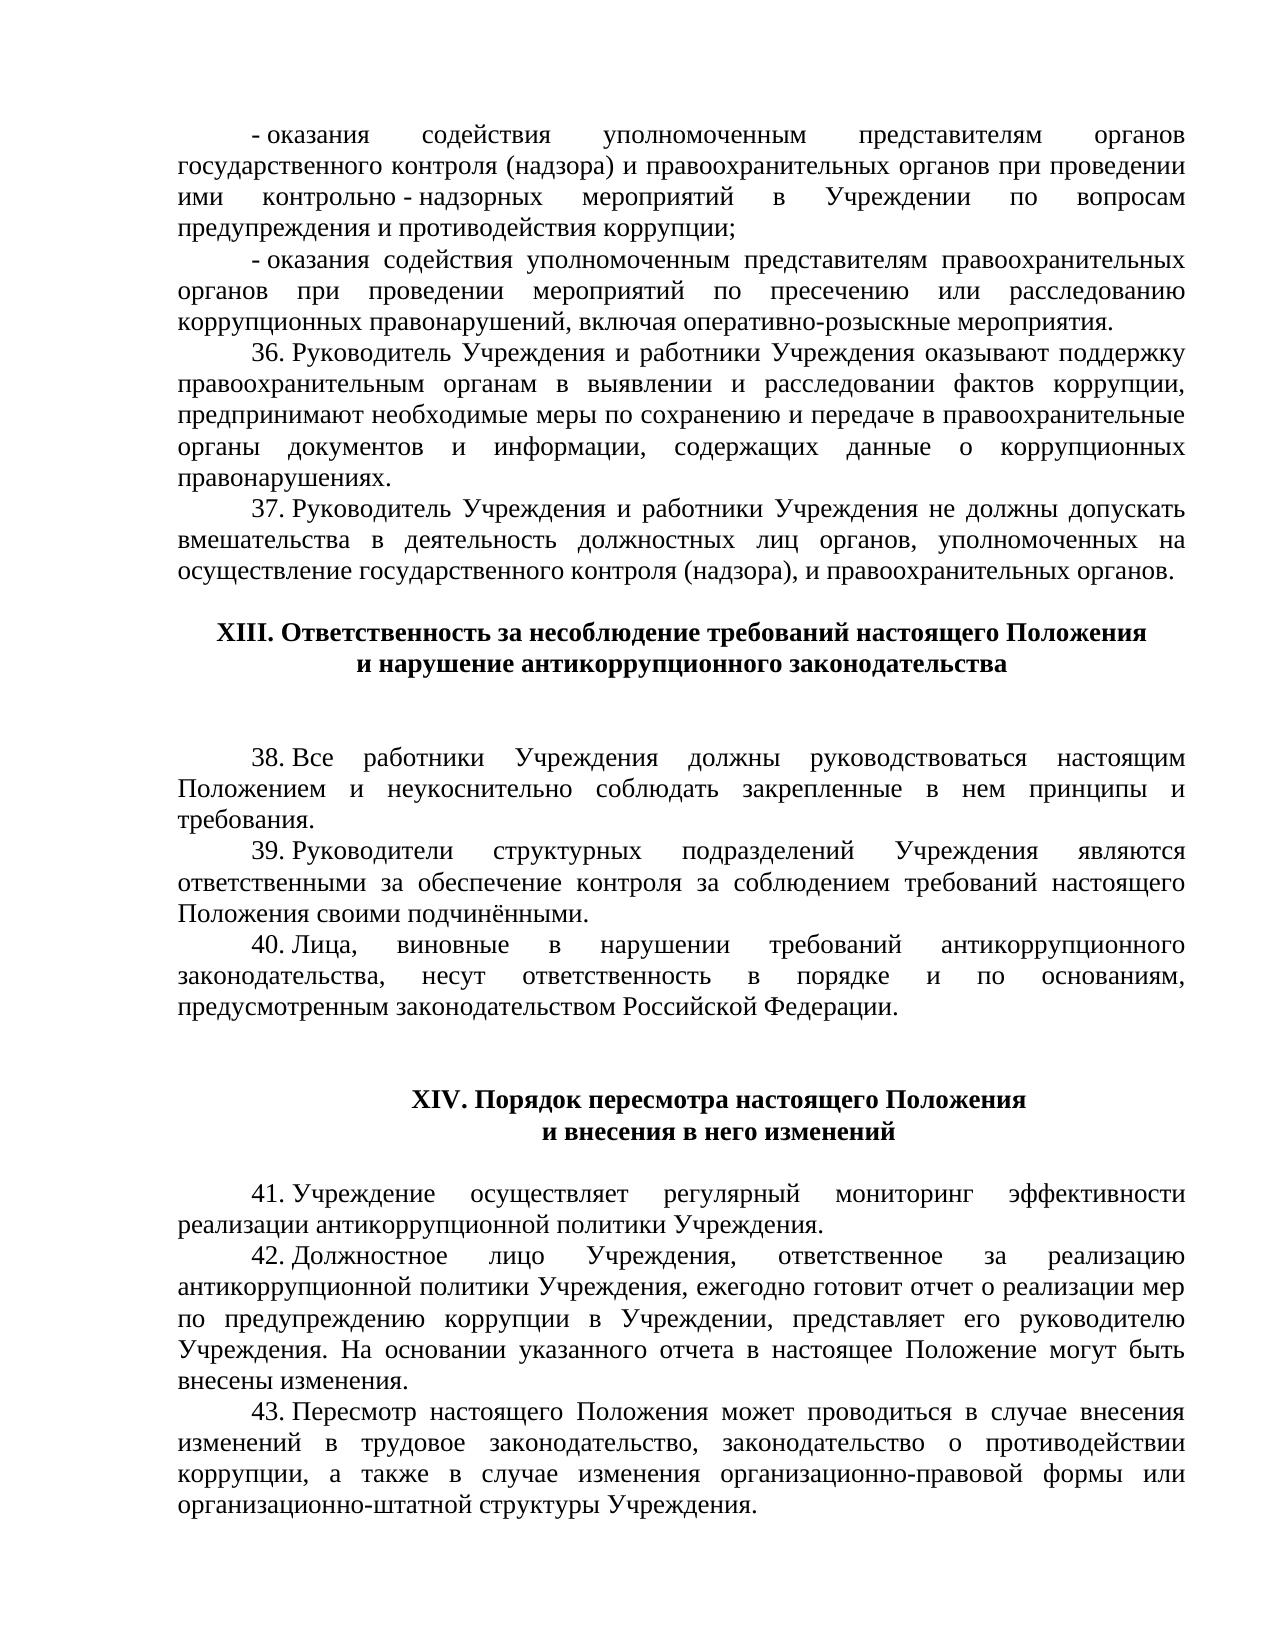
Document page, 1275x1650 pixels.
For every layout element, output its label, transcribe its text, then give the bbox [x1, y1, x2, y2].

text - оказания содействия уполномоченным представителям правоохранительных органов при проведении мероприятий по пресечению или расследованию коррупционных правонарушений, включая оперативно-розыскные мероприятия. [177, 243, 1186, 336]
text и нарушение антикоррупционного законодательства [177, 648, 1186, 679]
text 38. Все работники Учреждения должны руководствоваться настоящим Положением и неукоснительно соблюдать закрепленные в нем принципы и требования. [177, 741, 1186, 834]
text 37. Руководитель Учреждения и работники Учреждения не должны допускать вмешательства в деятельность должностных лиц органов, уполномоченных на осуществление государственного контроля (надзора), и правоохранительных органов. [177, 492, 1186, 585]
text 36. Руководитель Учреждения и работники Учреждения оказывают поддержку правоохранительным органам в выявлении и расследовании фактов коррупции, предпринимают необходимые меры по сохранению и передаче в правоохранительные органы документов и информации, содержащих данные о коррупционных правонарушениях. [177, 336, 1186, 492]
text XIV. Порядок пересмотра настоящего Положения [177, 1084, 1186, 1115]
text XIII. Ответственность за несоблюдение требований настоящего Положения [177, 616, 1186, 648]
text 40. Лица, виновные в нарушении требований антикоррупционного законодательства, несут ответственность в порядке и по основаниям, предусмотренным законодательством Российской Федерации. [177, 928, 1186, 1021]
text 39. Руководители структурных подразделений Учреждения являются ответственными за обеспечение контроля за соблюдением требований настоящего Положения своими подчинёнными. [177, 834, 1186, 928]
text 42. Должностное лицо Учреждения, ответственное за реализацию антикоррупционной политики Учреждения, ежегодно готовит отчет о реализации мер по предупреждению коррупции в Учреждении, представляет его руководителю Учреждения. На основании указанного отчета в настоящее Положение могут быть внесены изменения. [177, 1239, 1186, 1395]
text - оказания содействия уполномоченным представителям органов государственного контроля (надзора) и правоохранительных органов при проведении ими контрольно - надзорных мероприятий в Учреждении по вопросам предупреждения и противодействия коррупции; [177, 118, 1186, 243]
text 41. Учреждение осуществляет регулярный мониторинг эффективности реализации антикоррупционной политики Учреждения. [177, 1177, 1186, 1239]
text 43. Пересмотр настоящего Положения может проводиться в случае внесения изменений в трудовое законодательство, законодательство о противодействии коррупции, а также в случае изменения организационно-правовой формы или организационно-штатной структуры Учреждения. [177, 1395, 1186, 1520]
text и внесения в него изменений [177, 1115, 1186, 1146]
